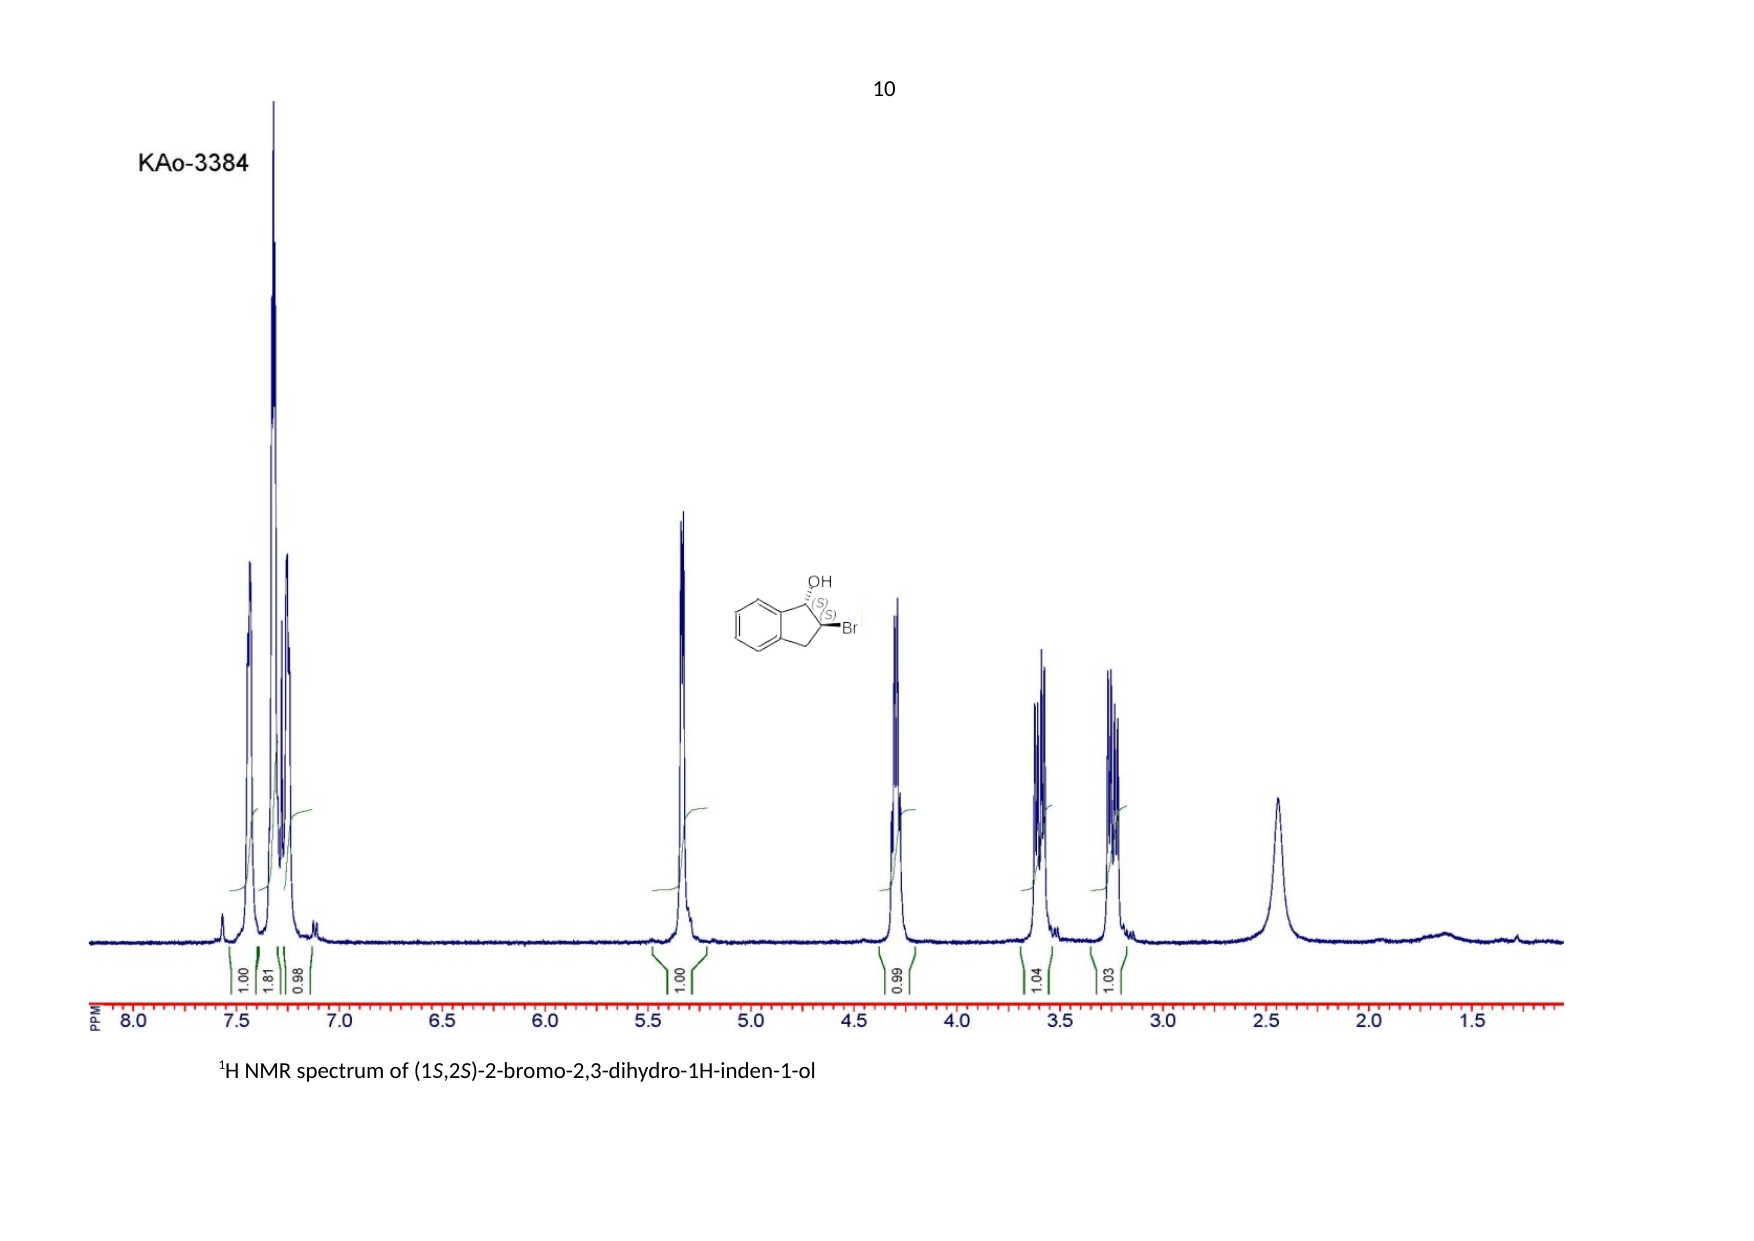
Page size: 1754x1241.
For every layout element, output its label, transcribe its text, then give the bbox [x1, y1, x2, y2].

picture [88, 101, 1565, 1032]
text 1H NMR spectrum of (1S,2S)-2-bromo-2,3-dihydro-1H-inden-1-ol [89, 1057, 1679, 1084]
